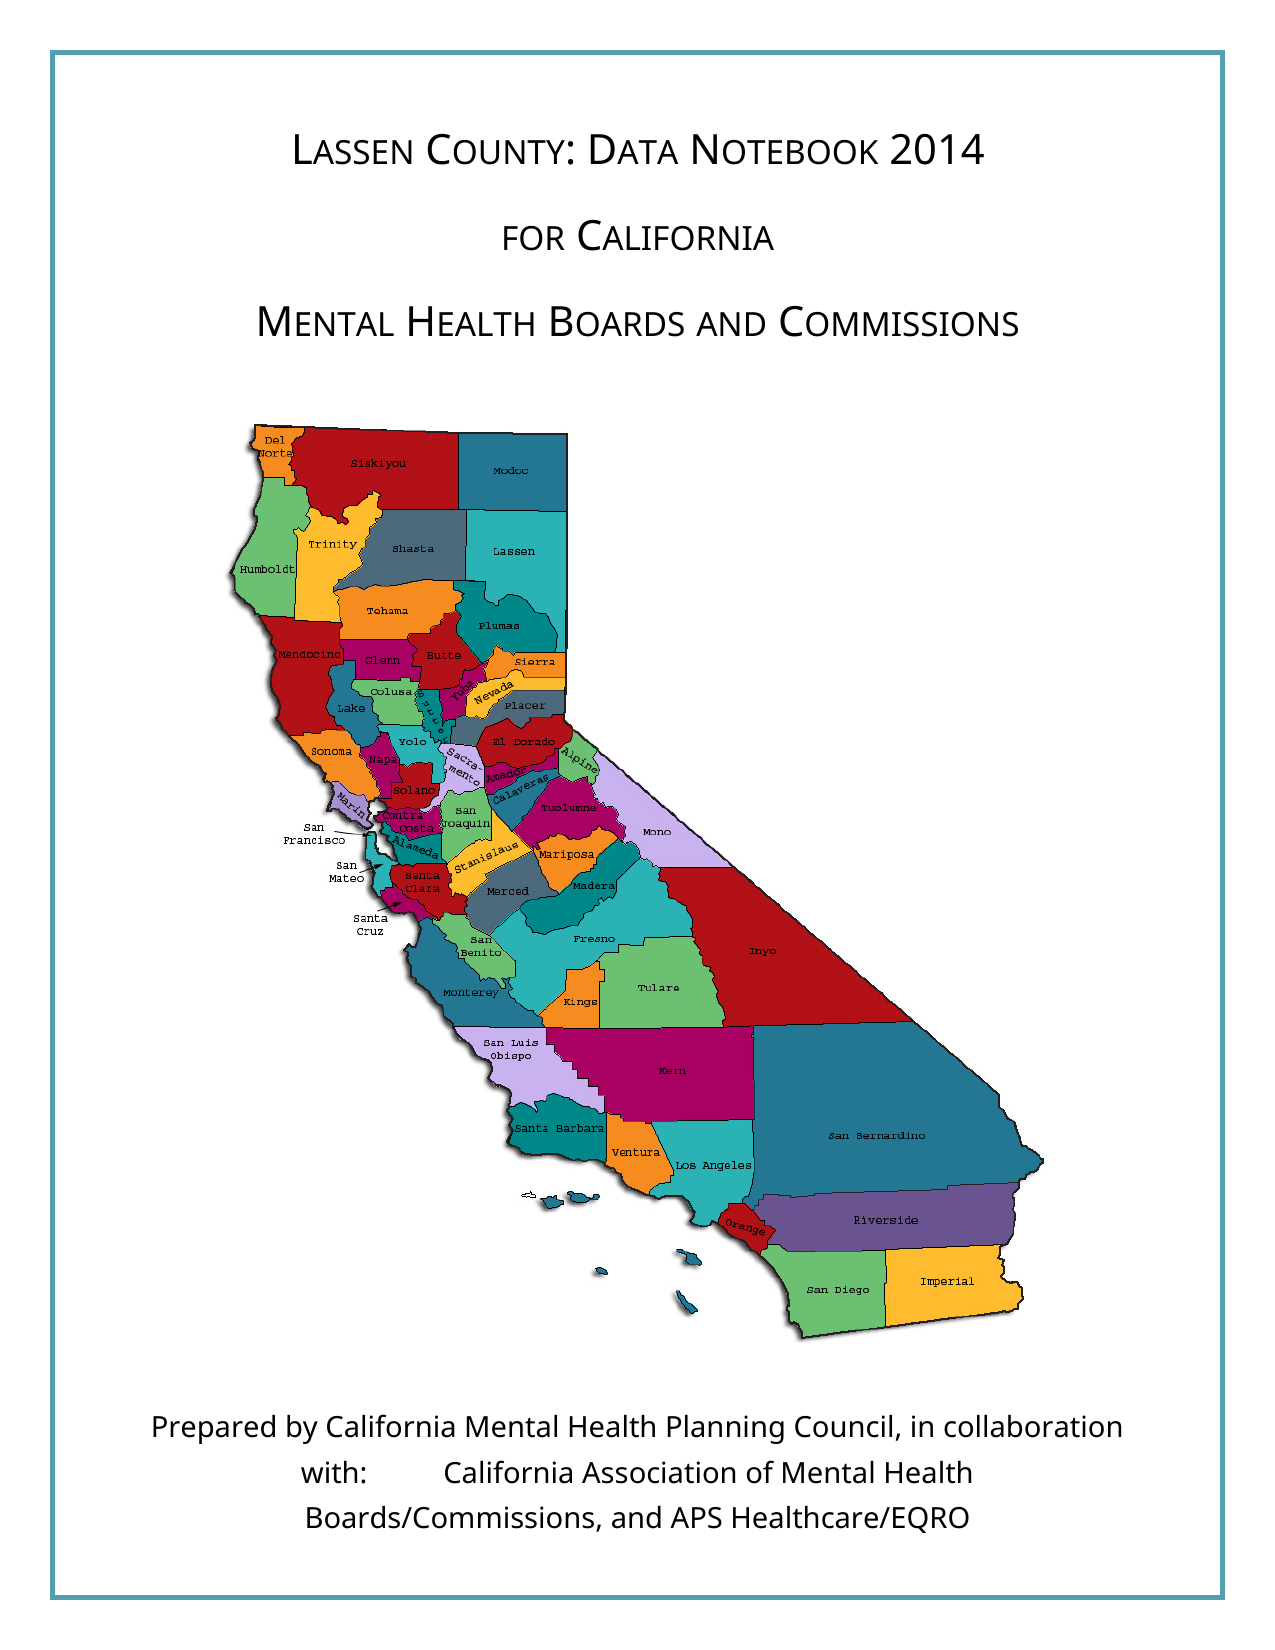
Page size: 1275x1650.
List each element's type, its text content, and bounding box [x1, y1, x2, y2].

picture [184, 378, 1091, 1382]
text Mental Health Boards and Commissions [150, 292, 1125, 349]
text for California [150, 206, 1125, 263]
title Lassen County: Data Notebook 2014 [150, 120, 1125, 177]
text Prepared by California Mental Health Planning Council, in collaboration with: California Association of Mental Health Boards/Commissions, and APS Healthcare/EQRO [150, 1406, 1125, 1537]
